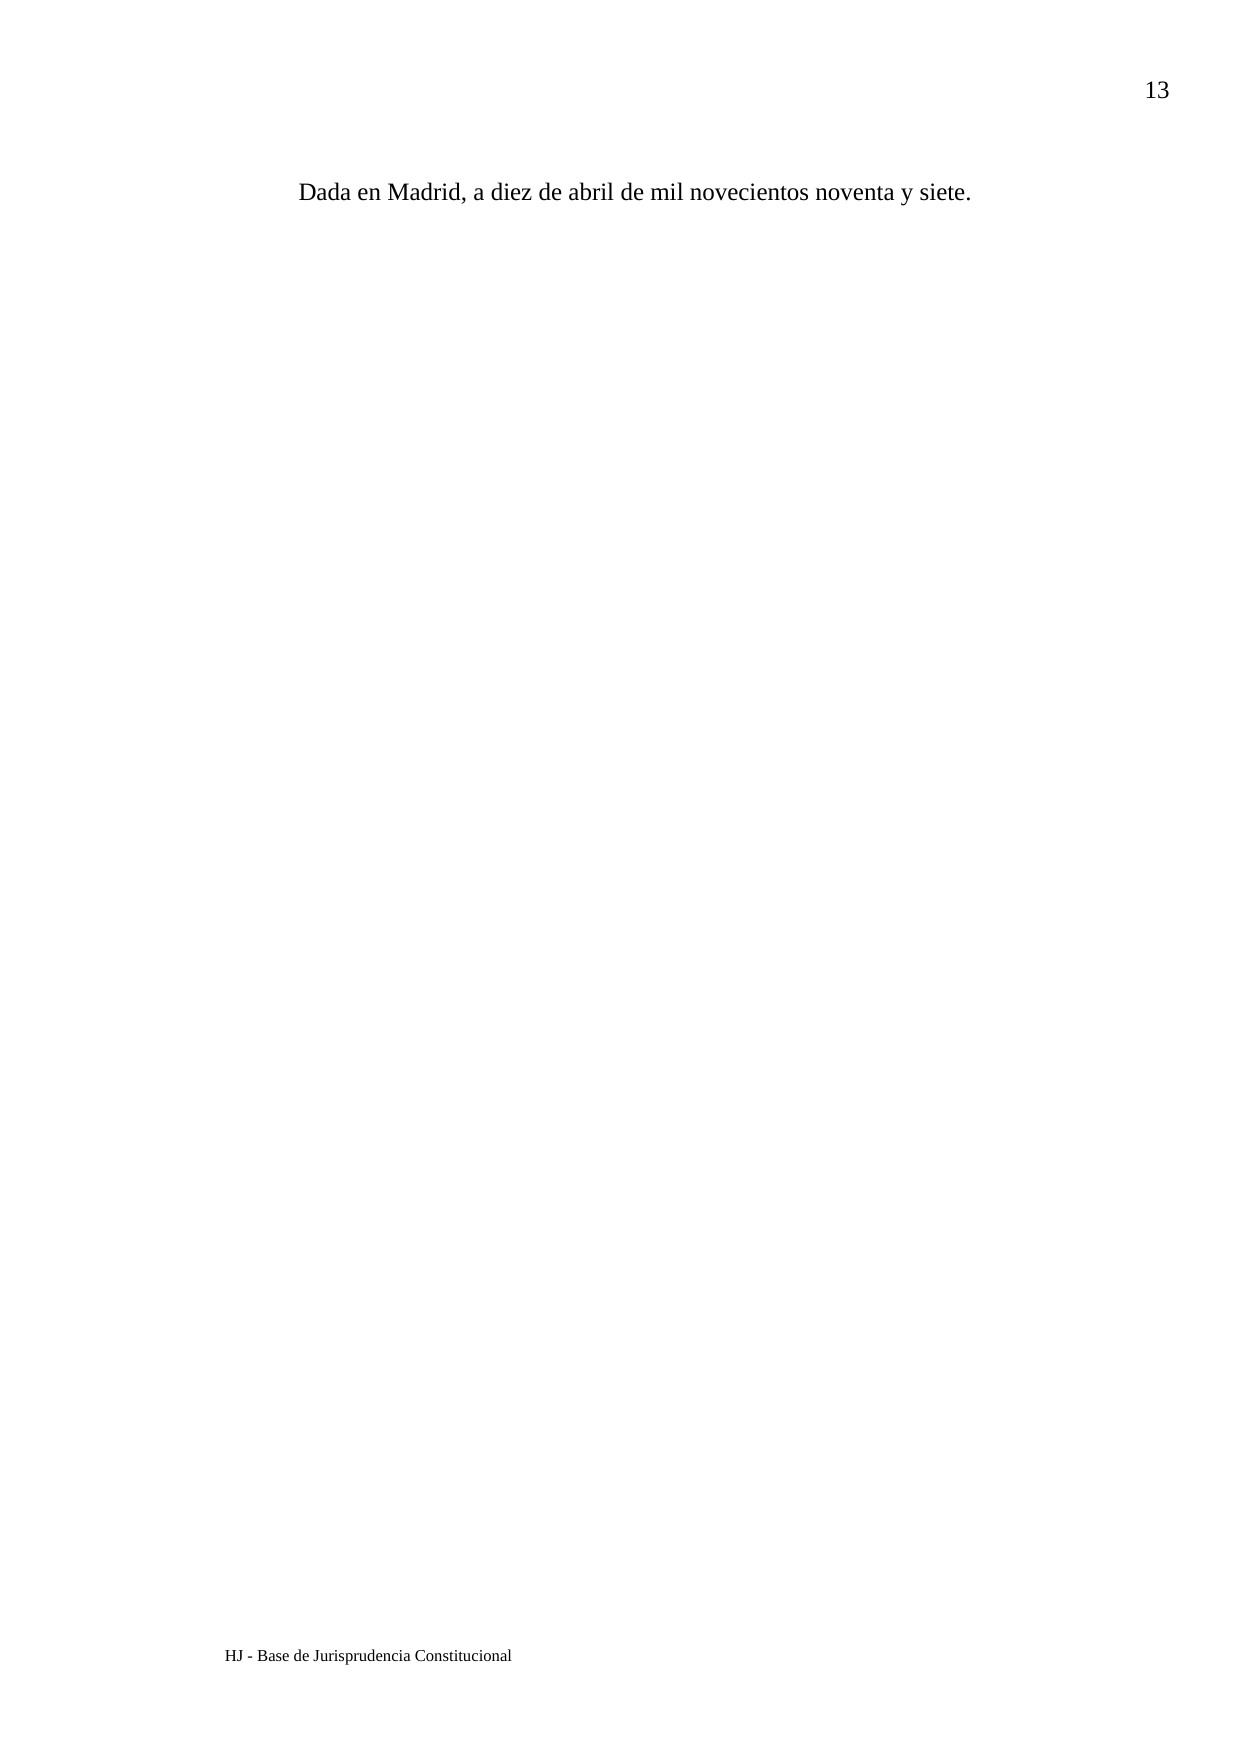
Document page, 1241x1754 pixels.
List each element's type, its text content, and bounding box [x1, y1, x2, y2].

text Dada en Madrid, a diez de abril de mil novecientos noventa y siete. [224, 177, 1169, 206]
